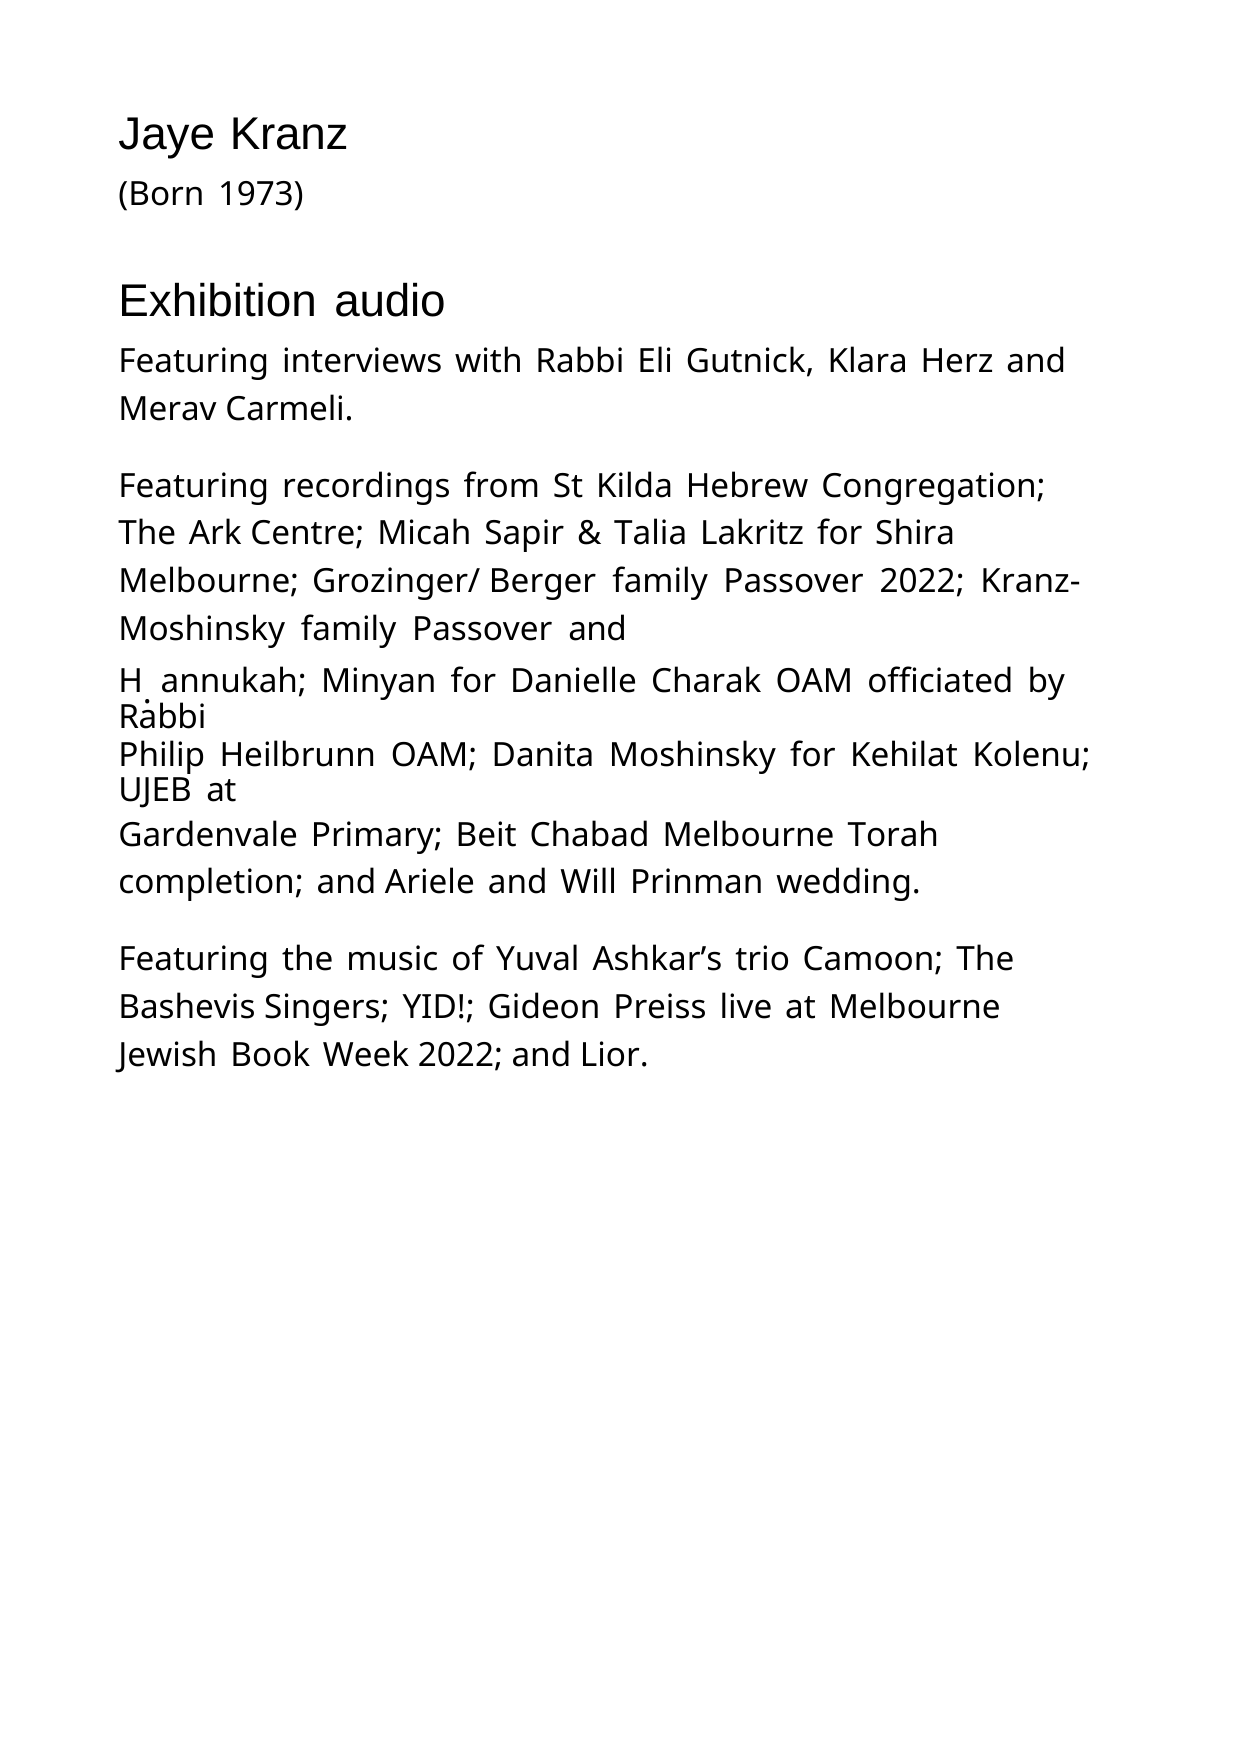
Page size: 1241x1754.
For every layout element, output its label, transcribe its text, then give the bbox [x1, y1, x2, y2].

text Featuring recordings from St Kilda Hebrew Congregation; The Ark Centre; Micah Sapir & Talia Lakritz for Shira Melbourne; Grozinger/ Berger family Passover 2022; Kranz-Moshinsky family Passover and [118, 462, 1105, 650]
subtitle Jaye Kranz [118, 107, 1136, 159]
text Featuring the music of Yuval Ashkar’s trio Camoon; The Bashevis Singers; YID!; Gideon Preiss live at Melbourne Jewish Book Week 2022; and Lior. [118, 935, 1105, 1076]
subtitle Exhibition audio [118, 273, 1136, 326]
text Featuring interviews with Rabbi Eli Gutnick, Klara Herz and Merav Carmeli. [118, 337, 1105, 430]
text H. annukah; Minyan for Danielle Charak OAM officiated by Rabbi [118, 656, 1136, 739]
text (Born 1973) [118, 170, 1136, 216]
text Gardenvale Primary; Beit Chabad Melbourne Torah completion; and Ariele and Will Prinman wedding. [118, 810, 1105, 903]
text Philip Heilbrunn OAM; Danita Moshinsky for Kehilat Kolenu; UJEB at [118, 739, 1136, 808]
